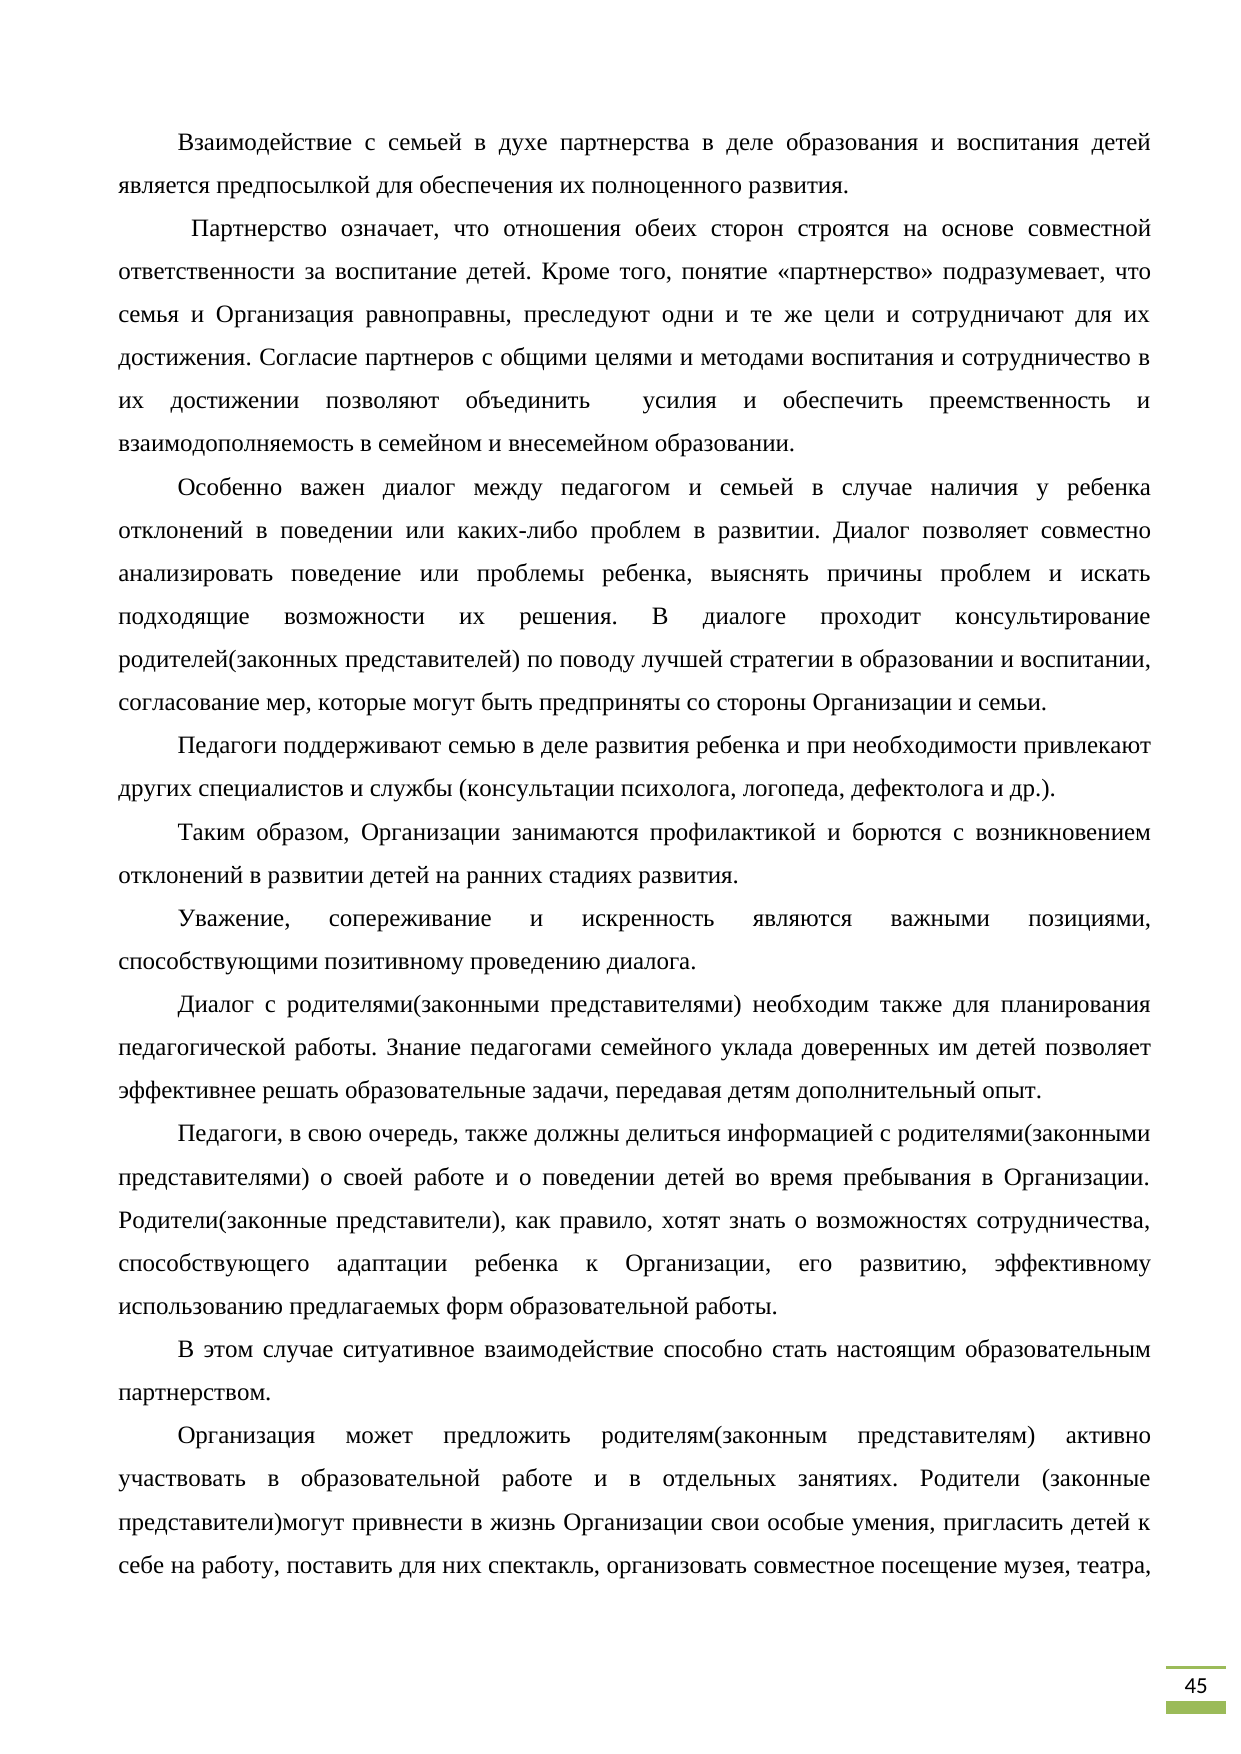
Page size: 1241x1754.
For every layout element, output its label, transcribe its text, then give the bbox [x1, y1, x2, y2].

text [118, 1420, 1152, 1578]
text Партнерство означает, что отношения обеих сторон строятся на основе совместной ответственности за воспитание детей. Кроме того, понятие «партнерство» подразумевает, что семья и Организация равноправны, преследуют одни и те же цели и сотрудничают для их достижения. Согласие партнеров с общими целями и методами воспитания и сотрудничество в их достижении позволяют объединить усилия и обеспечить преемственность и взаимодополняемость в семейном и внесемейном образовании. [118, 213, 1152, 457]
text В этом случае ситуативное взаимодействие способно стать настоящим образовательным партнерством. [118, 1334, 1152, 1406]
text Особенно важен диалог между педагогом и семьей в случае наличия у ребенка отклонений в поведении или каких-либо проблем в развитии. Диалог позволяет совместно анализировать поведение или проблемы ребенка, выяснять причины проблем и искать подходящие возможности их решения. В диалоге проходит консультирование родителей(законных представителей) по поводу лучшей стратегии в образовании и воспитании, согласование мер, которые могут быть предприняты со стороны Организации и семьи. [118, 472, 1152, 716]
text Взаимодействие с семьей в духе партнерства в деле образования и воспитания детей является предпосылкой для обеспечения их полноценного развития. [118, 127, 1152, 198]
text Уважение, сопереживание и искренность являются важными позициями, способствующими позитивному проведению диалога. [118, 903, 1152, 975]
text Диалог с родителями(законными представителями) необходим также для планирования педагогической работы. Знание педагогами семейного уклада доверенных им детей позволяет эффективнее решать образовательные задачи, передавая детям дополнительный опыт. [118, 989, 1152, 1104]
text Педагоги поддерживают семью в деле развития ребенка и при необходимости привлекают других специалистов и службы (консультации психолога, логопеда, дефектолога и др.). [118, 730, 1152, 802]
text Таким образом, Организации занимаются профилактикой и борются с возникновением отклонений в развитии детей на ранних стадиях развития. [118, 817, 1152, 888]
text Педагоги, в свою очередь, также должны делиться информацией с родителями(законными представителями) о своей работе и о поведении детей во время пребывания в Организации. Родители(законные представители), как правило, хотят знать о возможностях сотрудничества, способствующего адаптации ребенка к Организации, его развитию, эффективному использованию предлагаемых форм образовательной работы. [118, 1118, 1152, 1320]
